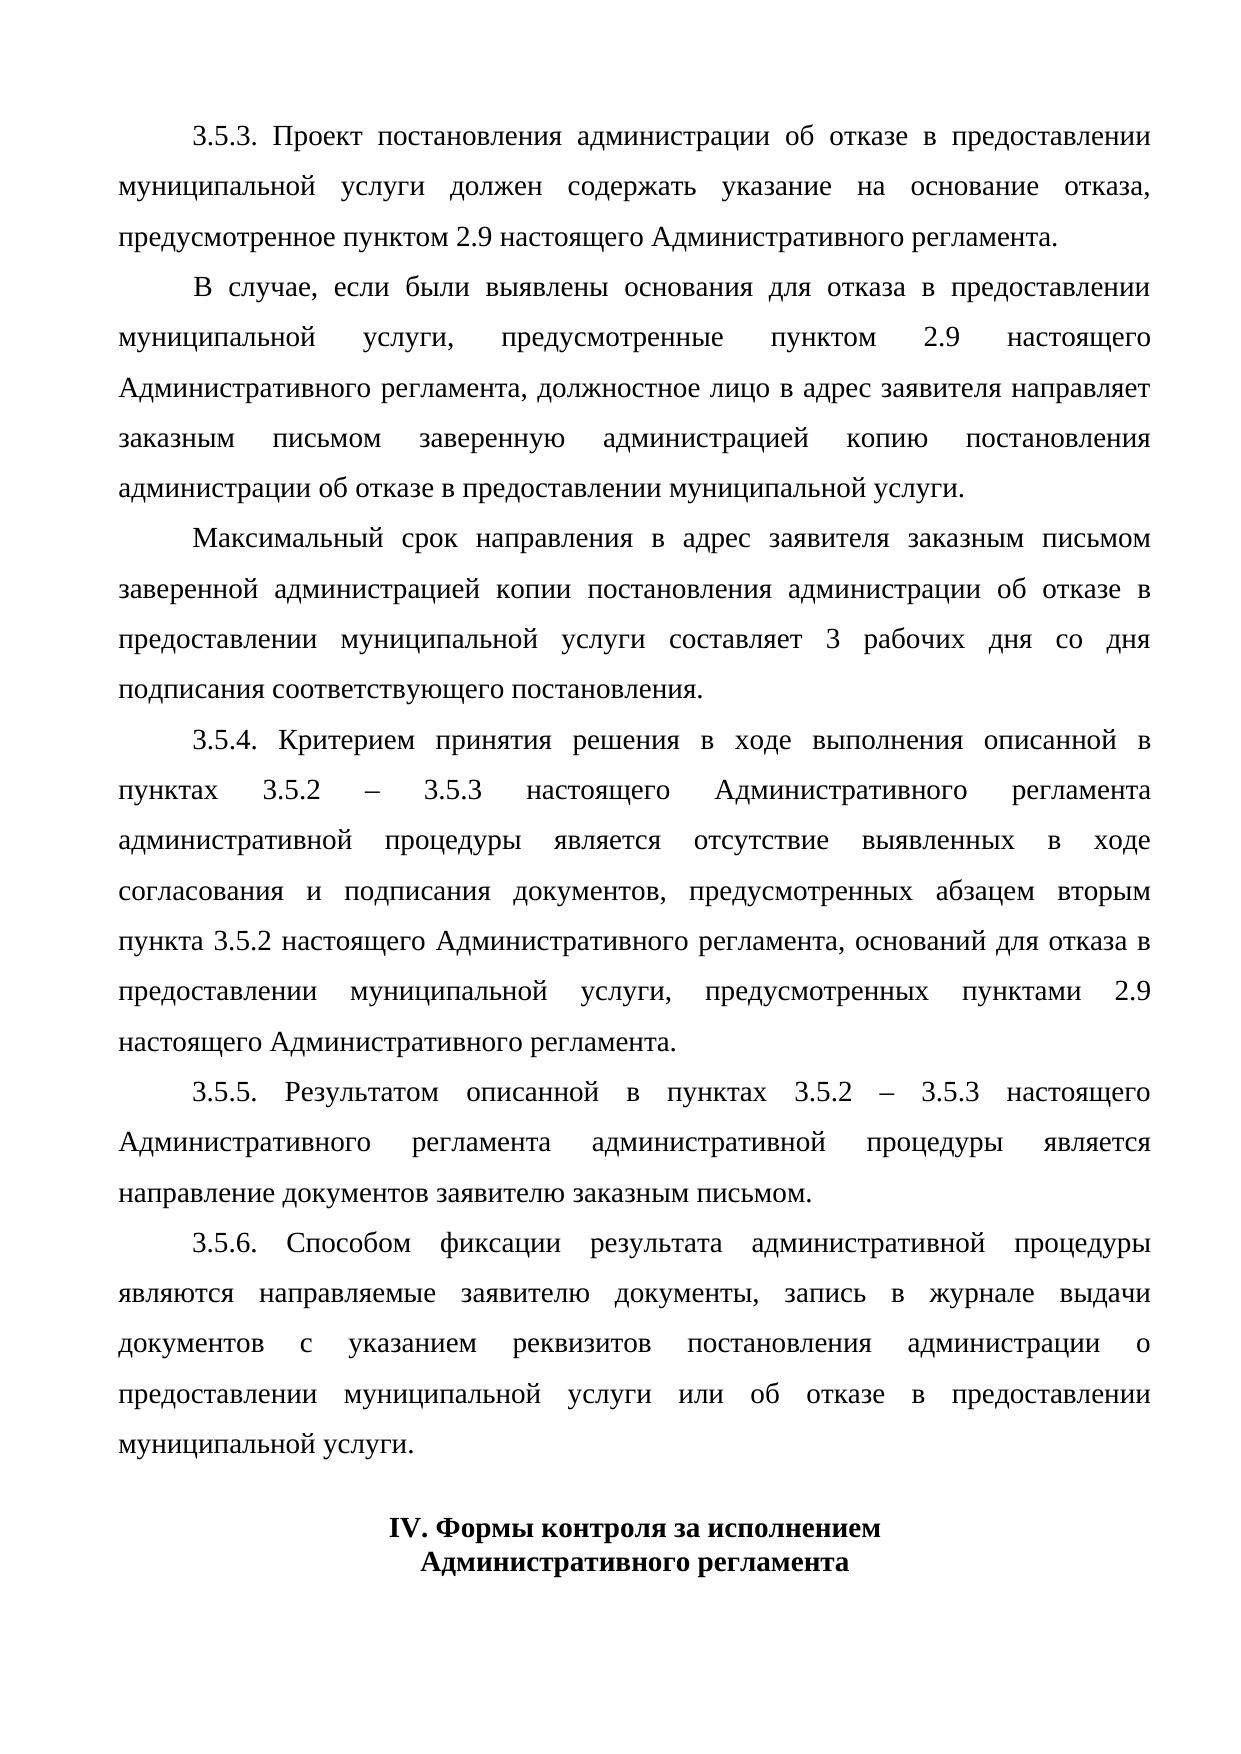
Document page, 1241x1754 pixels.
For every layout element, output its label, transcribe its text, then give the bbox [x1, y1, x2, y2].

text Максимальный срок направления в адрес заявителя заказным письмом заверенной администрацией копии постановления администрации об отказе в предоставлении муниципальной услуги составляет 3 рабочих дня со дня подписания соответствующего постановления. [118, 521, 1152, 705]
text 3.5.5. Результатом описанной в пунктах 3.5.2 – 3.5.3 настоящего Административного регламента административной процедуры является направление документов заявителю заказным письмом. [118, 1074, 1152, 1208]
text 3.5.3. Проект постановления администрации об отказе в предоставлении муниципальной услуги должен содержать указание на основание отказа, предусмотренное пунктом 2.9 настоящего Административного регламента. [118, 118, 1152, 252]
text IV. Формы контроля за исполнением [118, 1510, 1152, 1544]
text 3.5.6. Способом фиксации результата административной процедуры являются направляемые заявителю документы, запись в журнале выдачи документов с указанием реквизитов постановления администрации о предоставлении муниципальной услуги или об отказе в предоставлении муниципальной услуги. [118, 1225, 1152, 1460]
text 3.5.4. Критерием принятия решения в ходе выполнения описанной в пунктах 3.5.2 – 3.5.3 настоящего Административного регламента административной процедуры является отсутствие выявленных в ходе согласования и подписания документов, предусмотренных абзацем вторым пункта 3.5.2 настоящего Административного регламента, оснований для отказа в предоставлении муниципальной услуги, предусмотренных пунктами 2.9 настоящего Административного регламента. [118, 722, 1152, 1057]
text Административного регламента [118, 1544, 1152, 1577]
text В случае, если были выявлены основания для отказа в предоставлении муниципальной услуги, предусмотренные пунктом 2.9 настоящего Административного регламента, должностное лицо в адрес заявителя направляет заказным письмом заверенную администрацией копию постановления администрации об отказе в предоставлении муниципальной услуги. [118, 269, 1152, 504]
